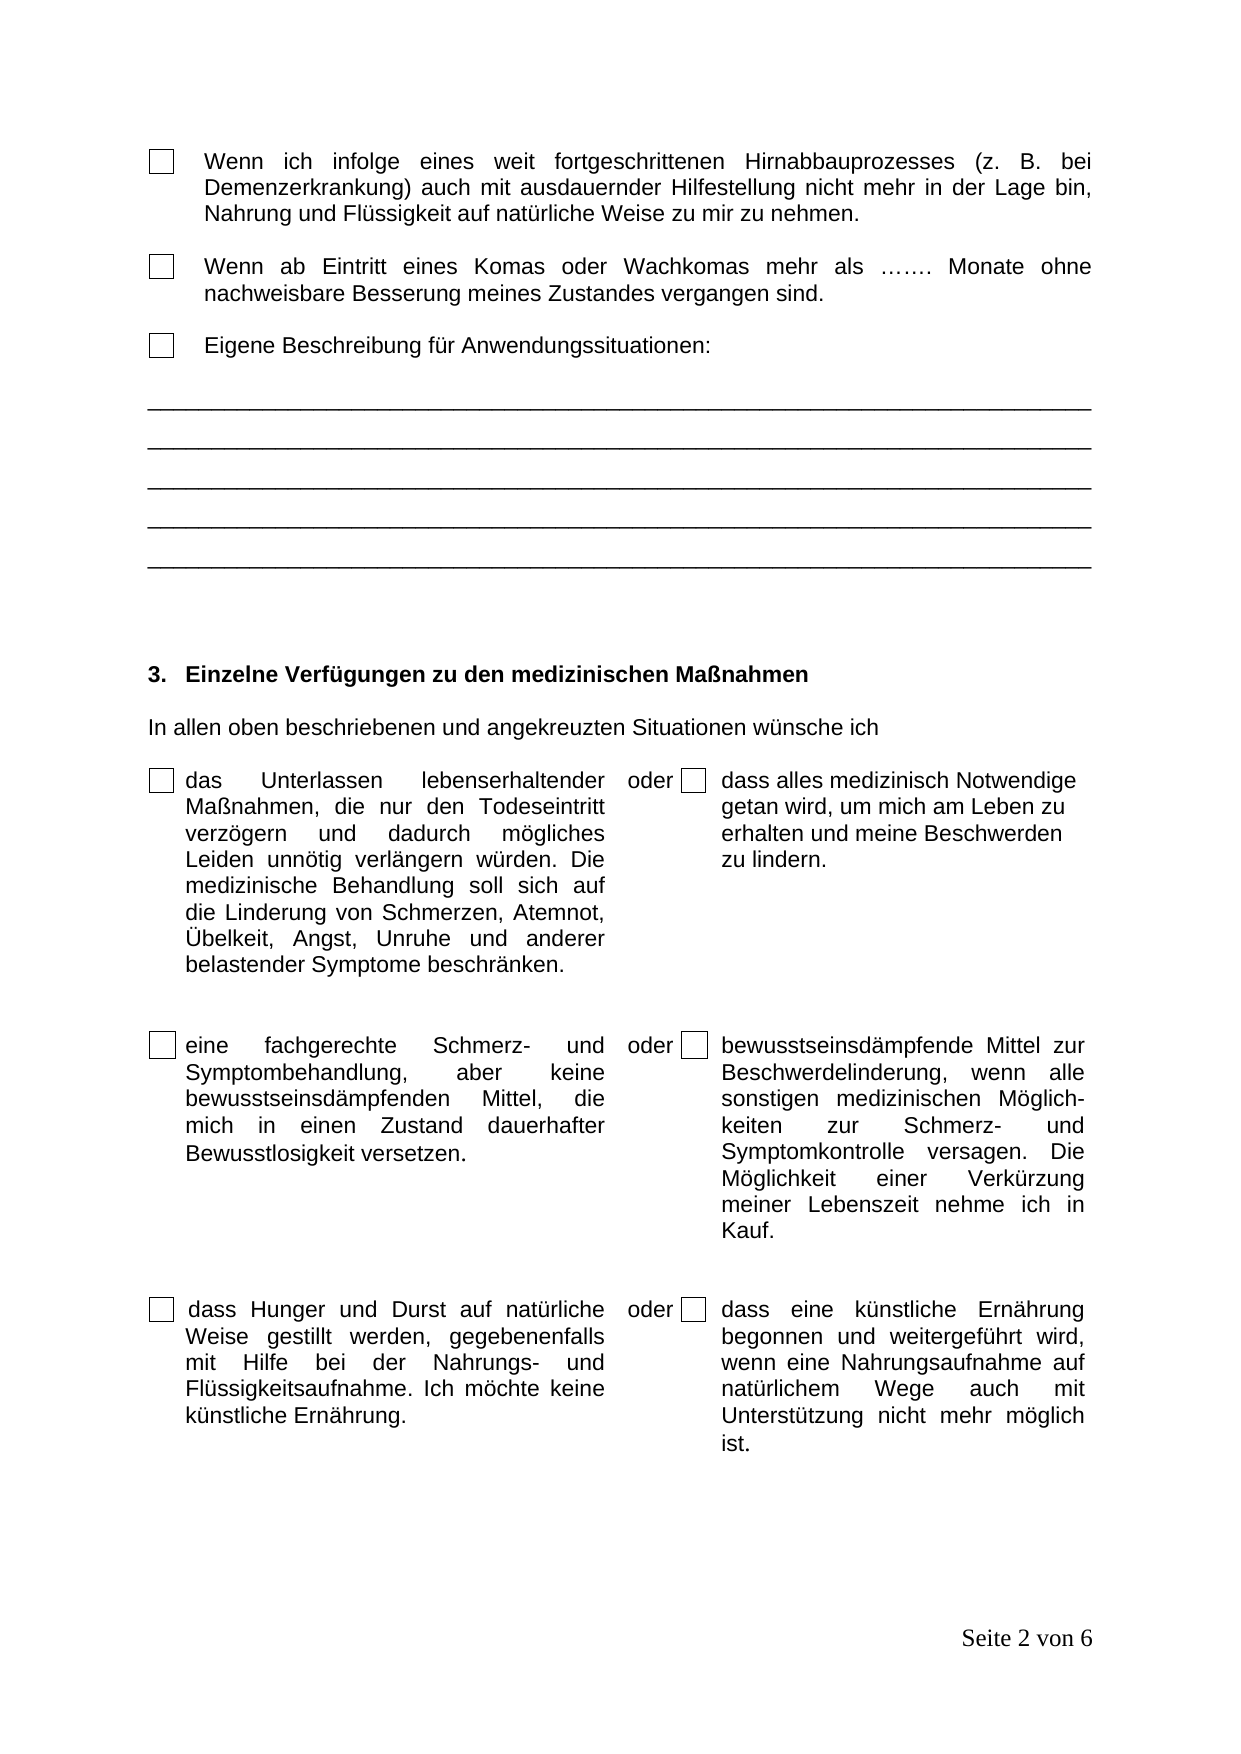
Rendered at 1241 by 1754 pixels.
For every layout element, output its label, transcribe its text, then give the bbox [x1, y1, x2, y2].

table_cell oder dass eine künstliche Ernährung begonnen und weitergeführt wird, wenn eine Nahrungsaufnahme auf natürlichem Wege auch mit Unterstützung nicht mehr möglich ist. [616, 1296, 1096, 1486]
table_cell eine fachgerechte Schmerz- und Symptombehandlung, aber keine bewusstseinsdämpfenden Mittel, die mich in einen Zustand dauerhafter Bewusstlosigkeit versetzen. [136, 1030, 616, 1296]
table_cell oder bewusstseinsdämpfende Mittel zur Beschwerdelinderung, wenn alle sonstigen medizinischen Möglich- keiten zur Schmerz- und Symptomkontrolle versagen. Die Möglichkeit einer Verkürzung meiner Lebenszeit nehme ich in Kauf. [616, 1030, 1096, 1296]
text Eigene Beschreibung für Anwendungssituationen: [148, 332, 1092, 358]
text In allen oben beschriebenen und angekreuzten Situationen wünsche ich [148, 714, 1092, 740]
table_header oder dass alles medizinisch Notwendige getan wird, um mich am Leben zu erhalten und meine Beschwerden zu lindern. [616, 767, 1096, 1030]
table_header das Unterlassen lebenserhaltender Maßnahmen, die nur den Todeseintritt verzögern und dadurch mögliches Leiden unnötig verlängern würden. Die medizinische Behandlung soll sich auf die Linderung von Schmerzen, Atemnot, Übelkeit, Angst, Unruhe und anderer belastender Symptome beschränken. [136, 767, 616, 1030]
text Wenn ab Eintritt eines Komas oder Wachkomas mehr als ……. Monate ohne nachweisbare Besserung meines Zustandes vergangen sind. [148, 253, 1092, 306]
text __________________________________________________________________________________________________________________________________________________________________________________________________________________________________________________________________________________________________________________________________________________________________________________ [148, 385, 1092, 569]
text Wenn ich infolge eines weit fortgeschrittenen Hirnabbauprozesses (z. B. bei Demenzerkrankung) auch mit ausdauernder Hilfestellung nicht mehr in der Lage bin, Nahrung und Flüssigkeit auf natürliche Weise zu mir zu nehmen. [148, 148, 1092, 227]
table_cell dass Hunger und Durst auf natürliche Weise gestillt werden, gegebenenfalls mit Hilfe bei der Nahrungs- und Flüssigkeitsaufnahme. Ich möchte keine künstliche Ernährung. [136, 1296, 616, 1486]
list Einzelne Verfügungen zu den medizinischen Maßnahmen [148, 661, 1092, 688]
